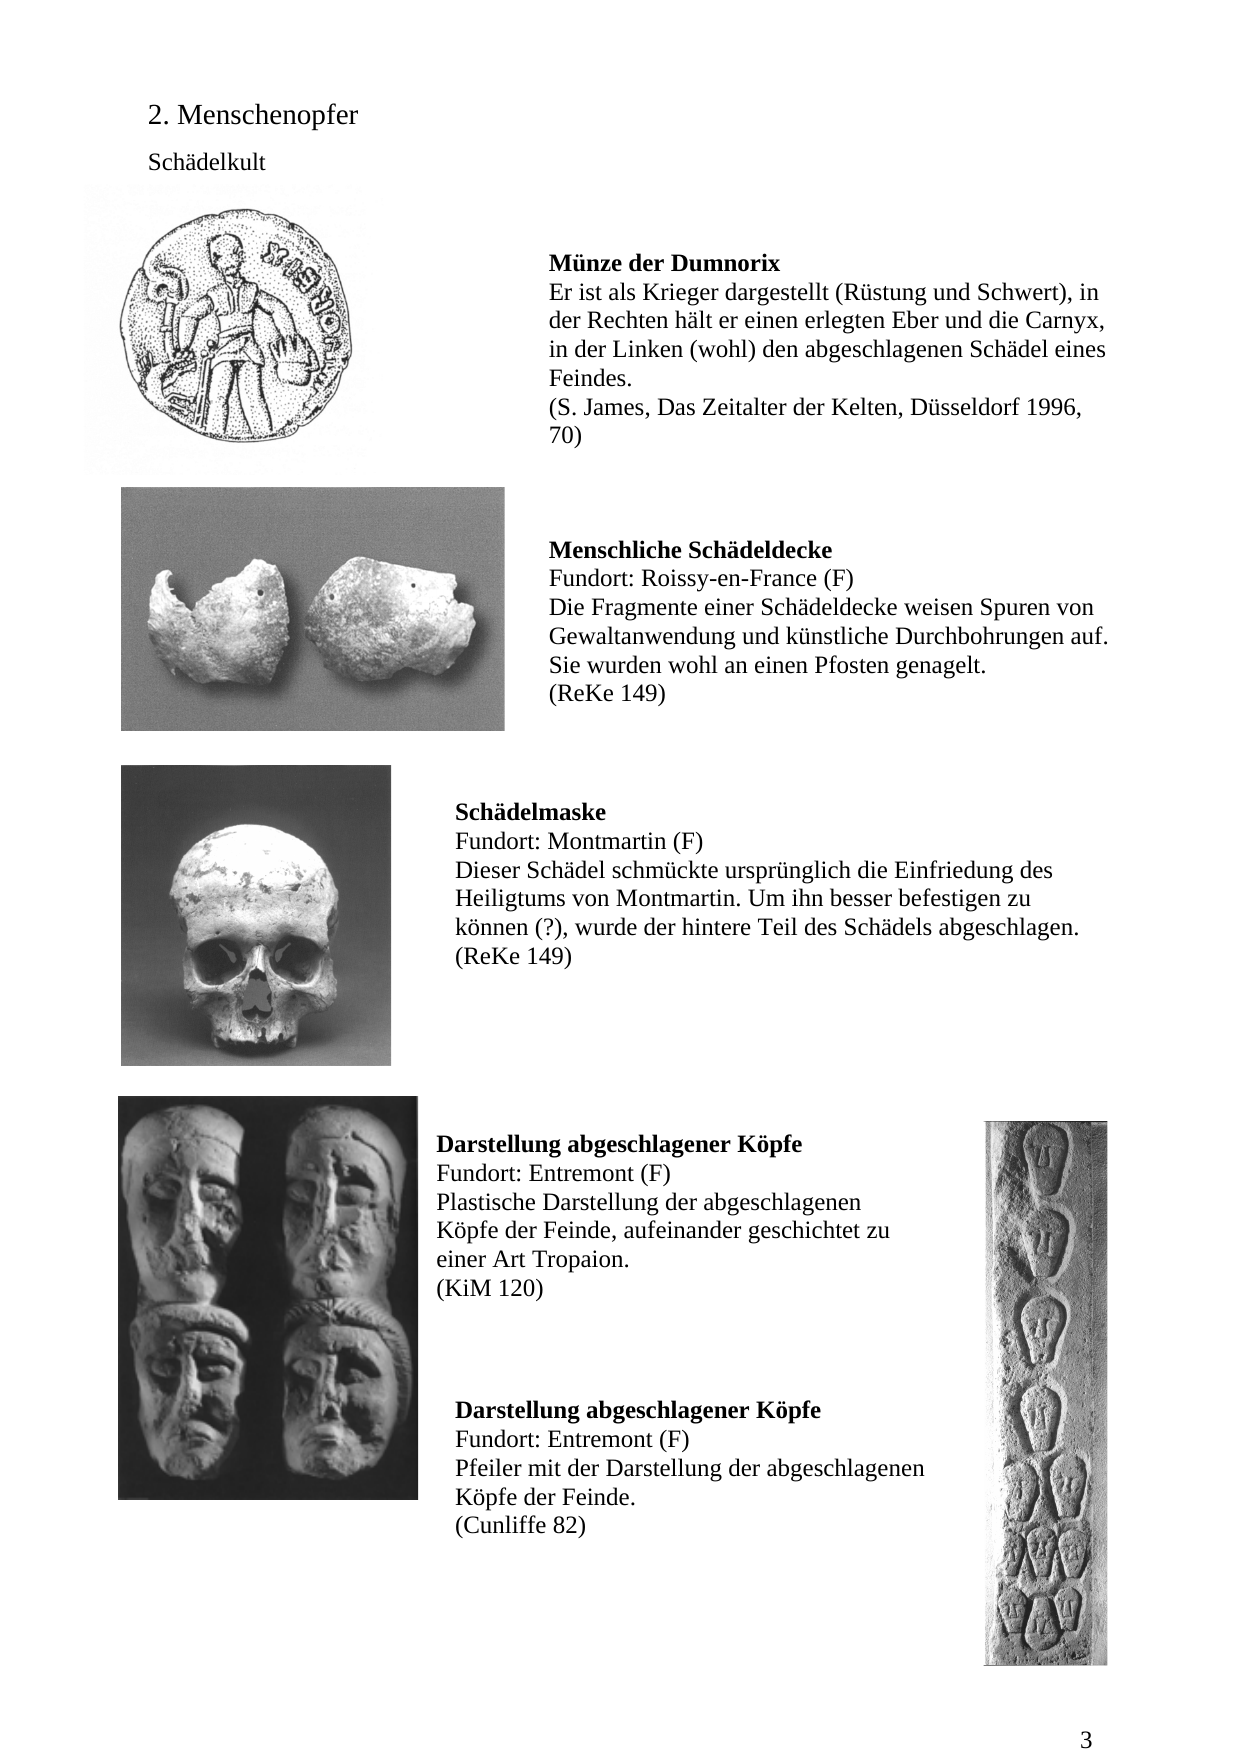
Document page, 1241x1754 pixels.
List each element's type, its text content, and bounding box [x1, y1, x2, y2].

text Schädelkult [148, 147, 1092, 176]
picture [83, 184, 384, 475]
picture [983, 1121, 1108, 1666]
picture [118, 1096, 419, 1500]
subtitle 2. Menschenopfer [148, 97, 1092, 131]
